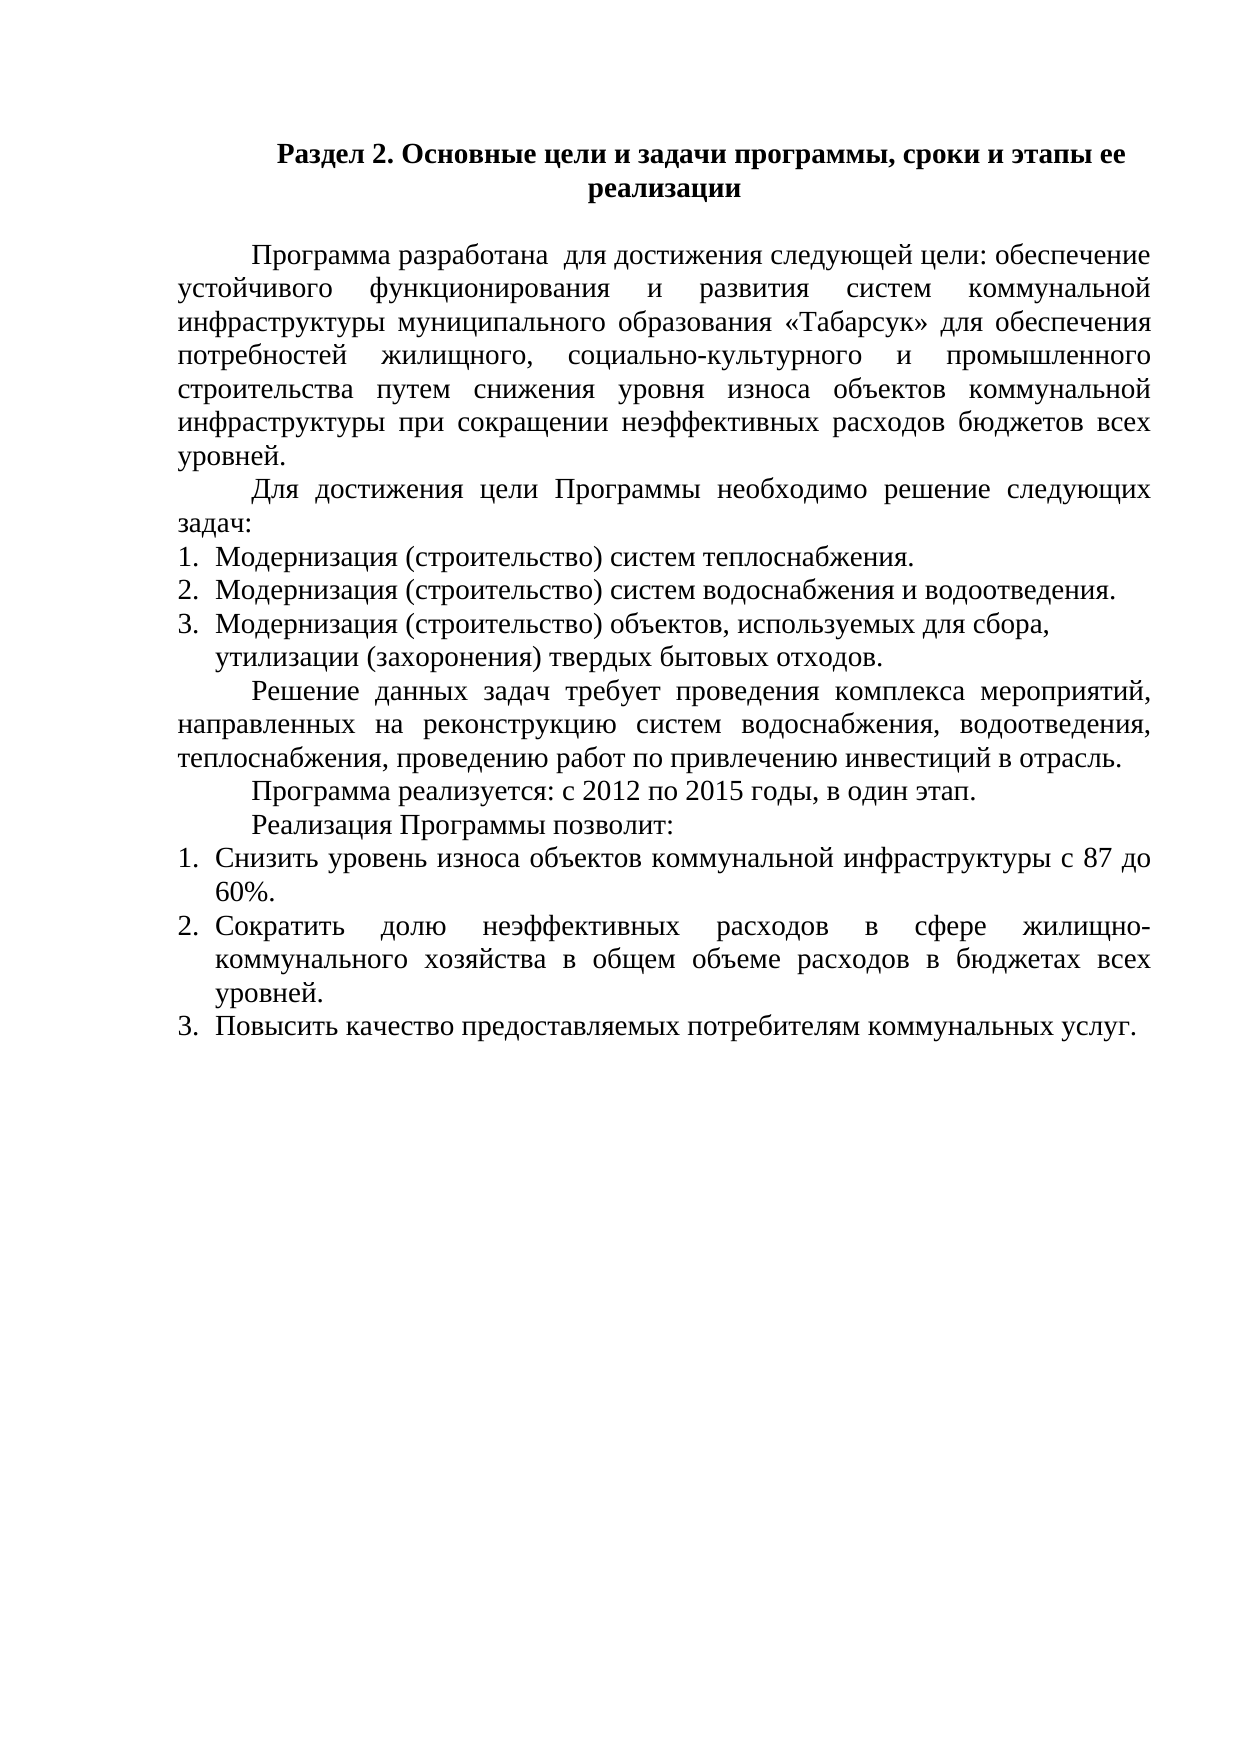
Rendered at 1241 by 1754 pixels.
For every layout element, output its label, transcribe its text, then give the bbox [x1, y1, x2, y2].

text Раздел 2. Основные цели и задачи программы, сроки и этапы ее реализации [177, 136, 1152, 203]
text Программа разработана для достижения следующей цели: обеспечение устойчивого функционирования и развития систем коммунальной инфраструктуры муниципального образования «Табарсук» для обеспечения потребностей жилищного, социально-культурного и промышленного строительства путем снижения уровня износа объектов коммунальной инфраструктуры при сокращении неэффективных расходов бюджетов всех уровней. [177, 237, 1152, 472]
text Решение данных задач требует проведения комплекса мероприятий, направленных на реконструкцию систем водоснабжения, водоотведения, теплоснабжения, проведению работ по привлечению инвестиций в отрасль. [177, 673, 1152, 773]
text Для достижения цели Программы необходимо решение следующих задач: [177, 472, 1152, 539]
text Программа реализуется: с 2012 по 2015 годы, в один этап. [177, 773, 1152, 807]
list Повысить качество предоставляемых потребителям коммунальных услуг. [177, 1008, 1152, 1042]
list Сократить долю неэффективных расходов в сфере жилищно-коммунального хозяйства в общем объеме расходов в бюджетах всех уровней. [177, 908, 1152, 1008]
list Модернизация (строительство) систем водоснабжения и водоотведения. [177, 572, 1152, 606]
list Снизить уровень износа объектов коммунальной инфраструктуры с 87 до 60%. [177, 841, 1152, 908]
list Модернизация (строительство) систем теплоснабжения. [177, 539, 1152, 572]
list Модернизация (строительство) объектов, используемых для сбора, утилизации (захоронения) твердых бытовых отходов. [177, 606, 1152, 673]
text Реализация Программы позволит: [177, 807, 1152, 841]
